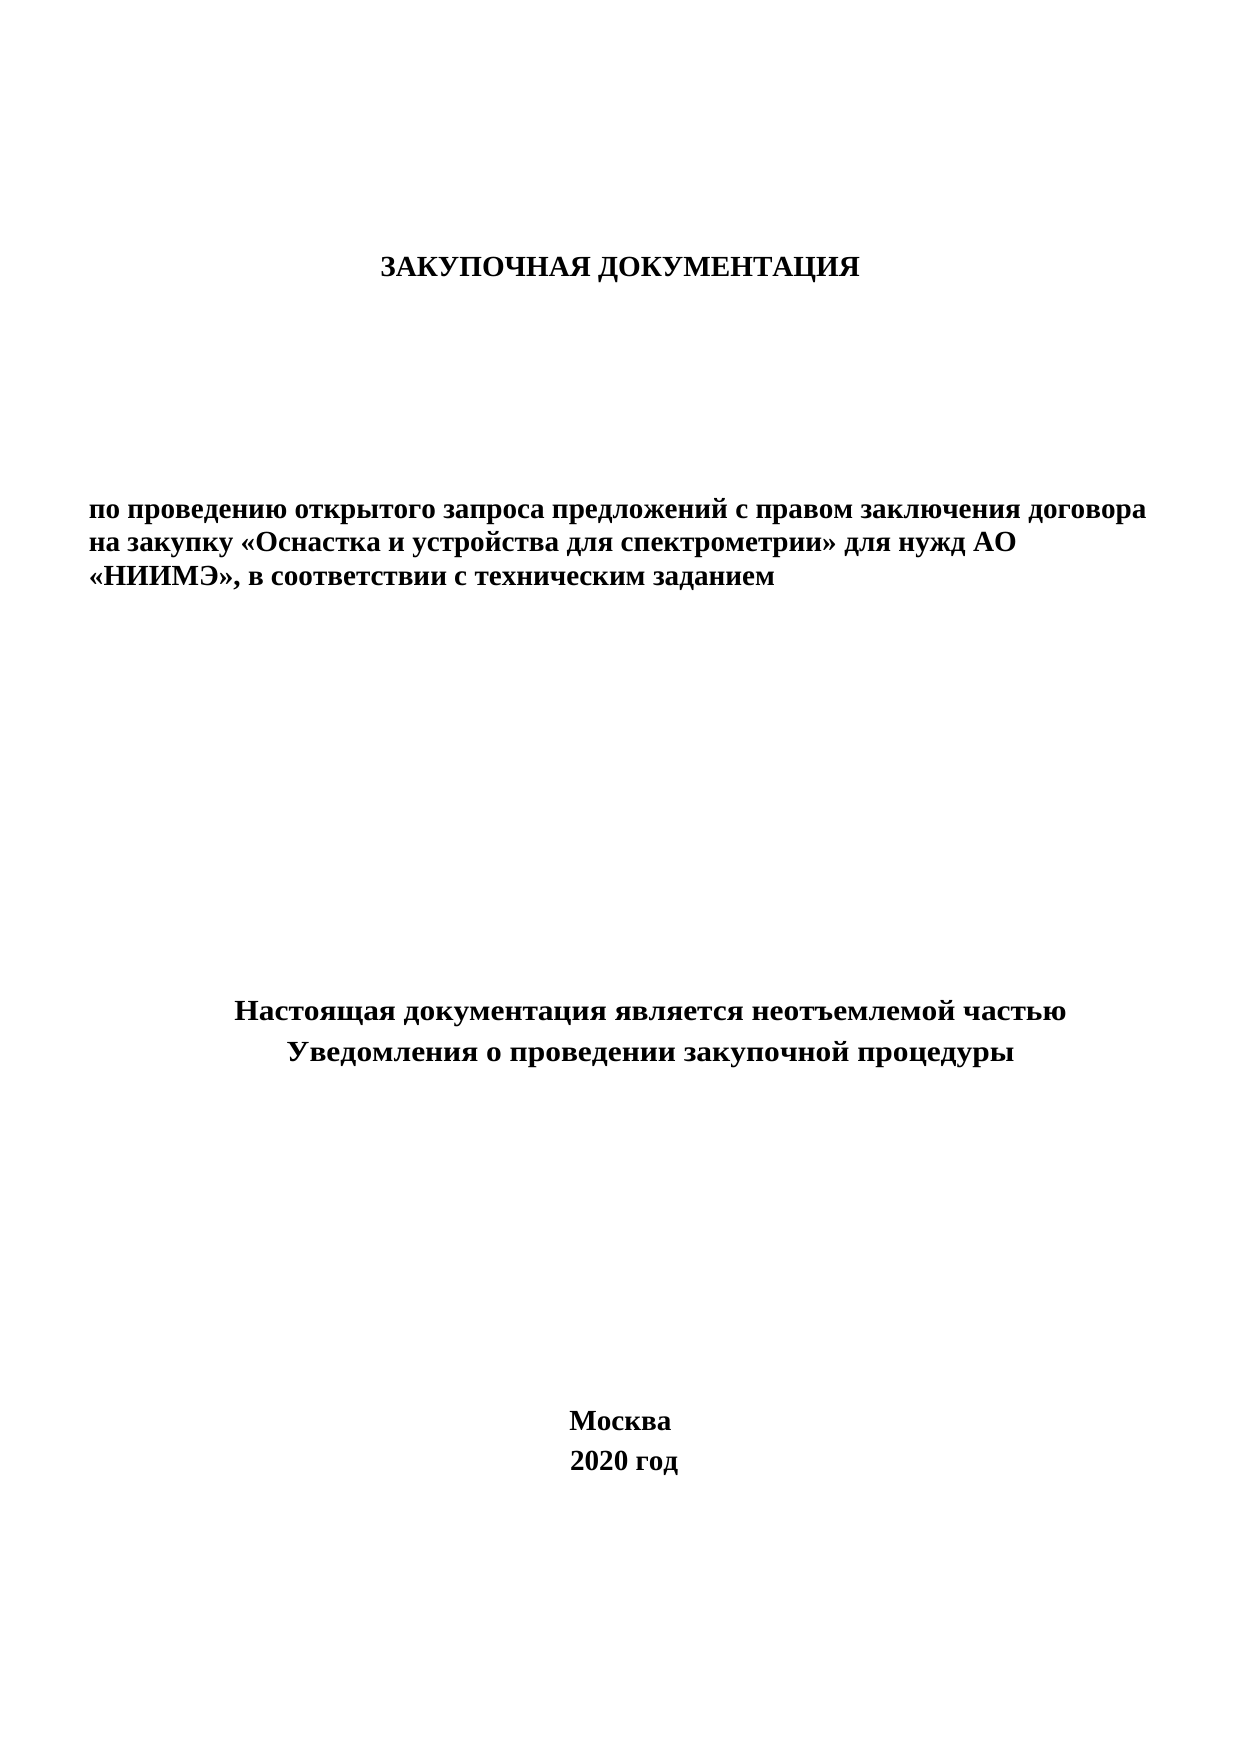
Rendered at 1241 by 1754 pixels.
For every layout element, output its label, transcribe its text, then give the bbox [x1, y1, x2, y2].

text Настоящая документация является неотъемлемой частью [90, 993, 1152, 1027]
text ЗАКУПОЧНАЯ ДОКУМЕНТАЦИЯ [89, 249, 1152, 283]
text по проведению открытого запроса предложений с правом заключения договора на закупку «Оснастка и устройства для спектрометрии» для нужд АО «НИИМЭ», в соответствии с техническим заданием [89, 491, 1152, 591]
text Уведомления о проведении закупочной процедуры [90, 1034, 1152, 1067]
text 2020 год [89, 1443, 1152, 1476]
text Москва [89, 1403, 1152, 1436]
